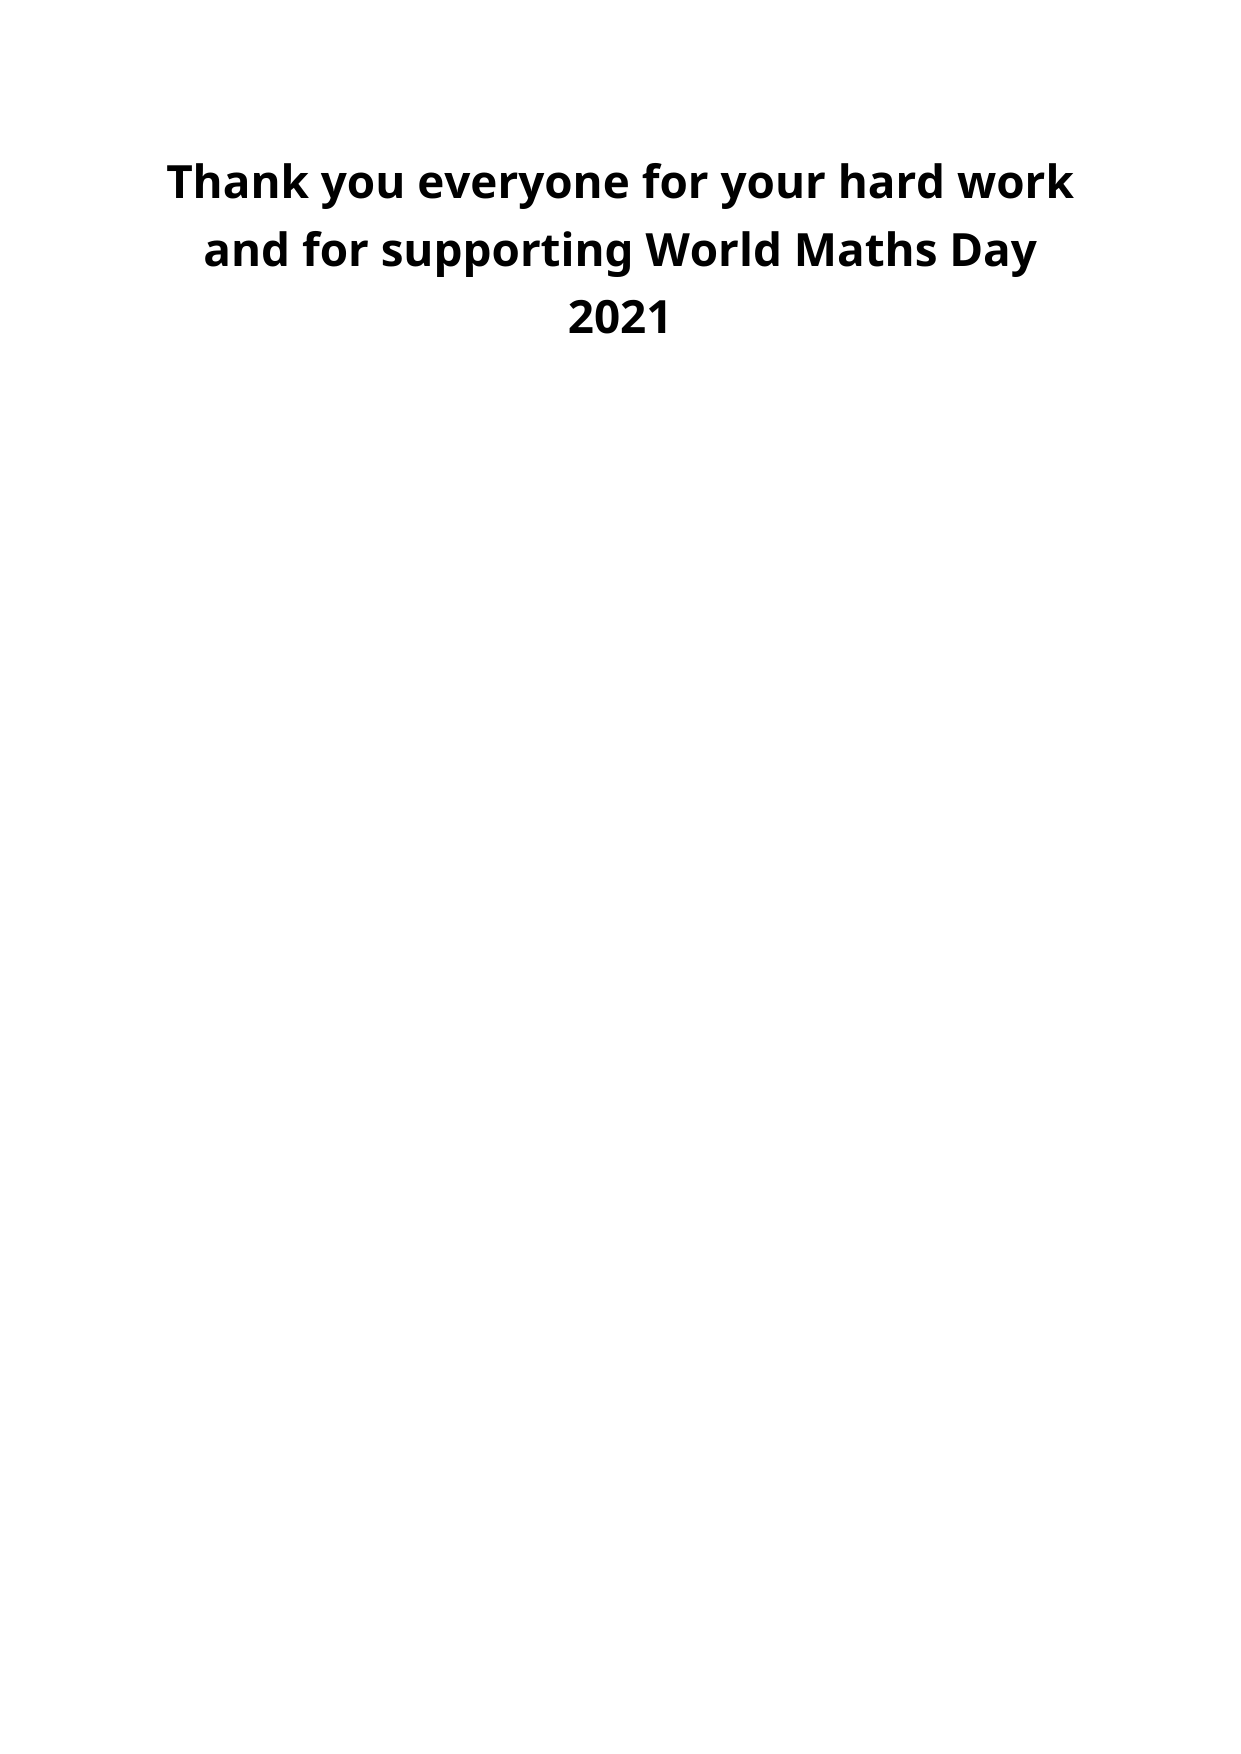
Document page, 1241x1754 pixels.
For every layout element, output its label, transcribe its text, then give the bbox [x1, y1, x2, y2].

text Thank you everyone for your hard work and for supporting World Maths Day 2021 [150, 150, 1090, 347]
